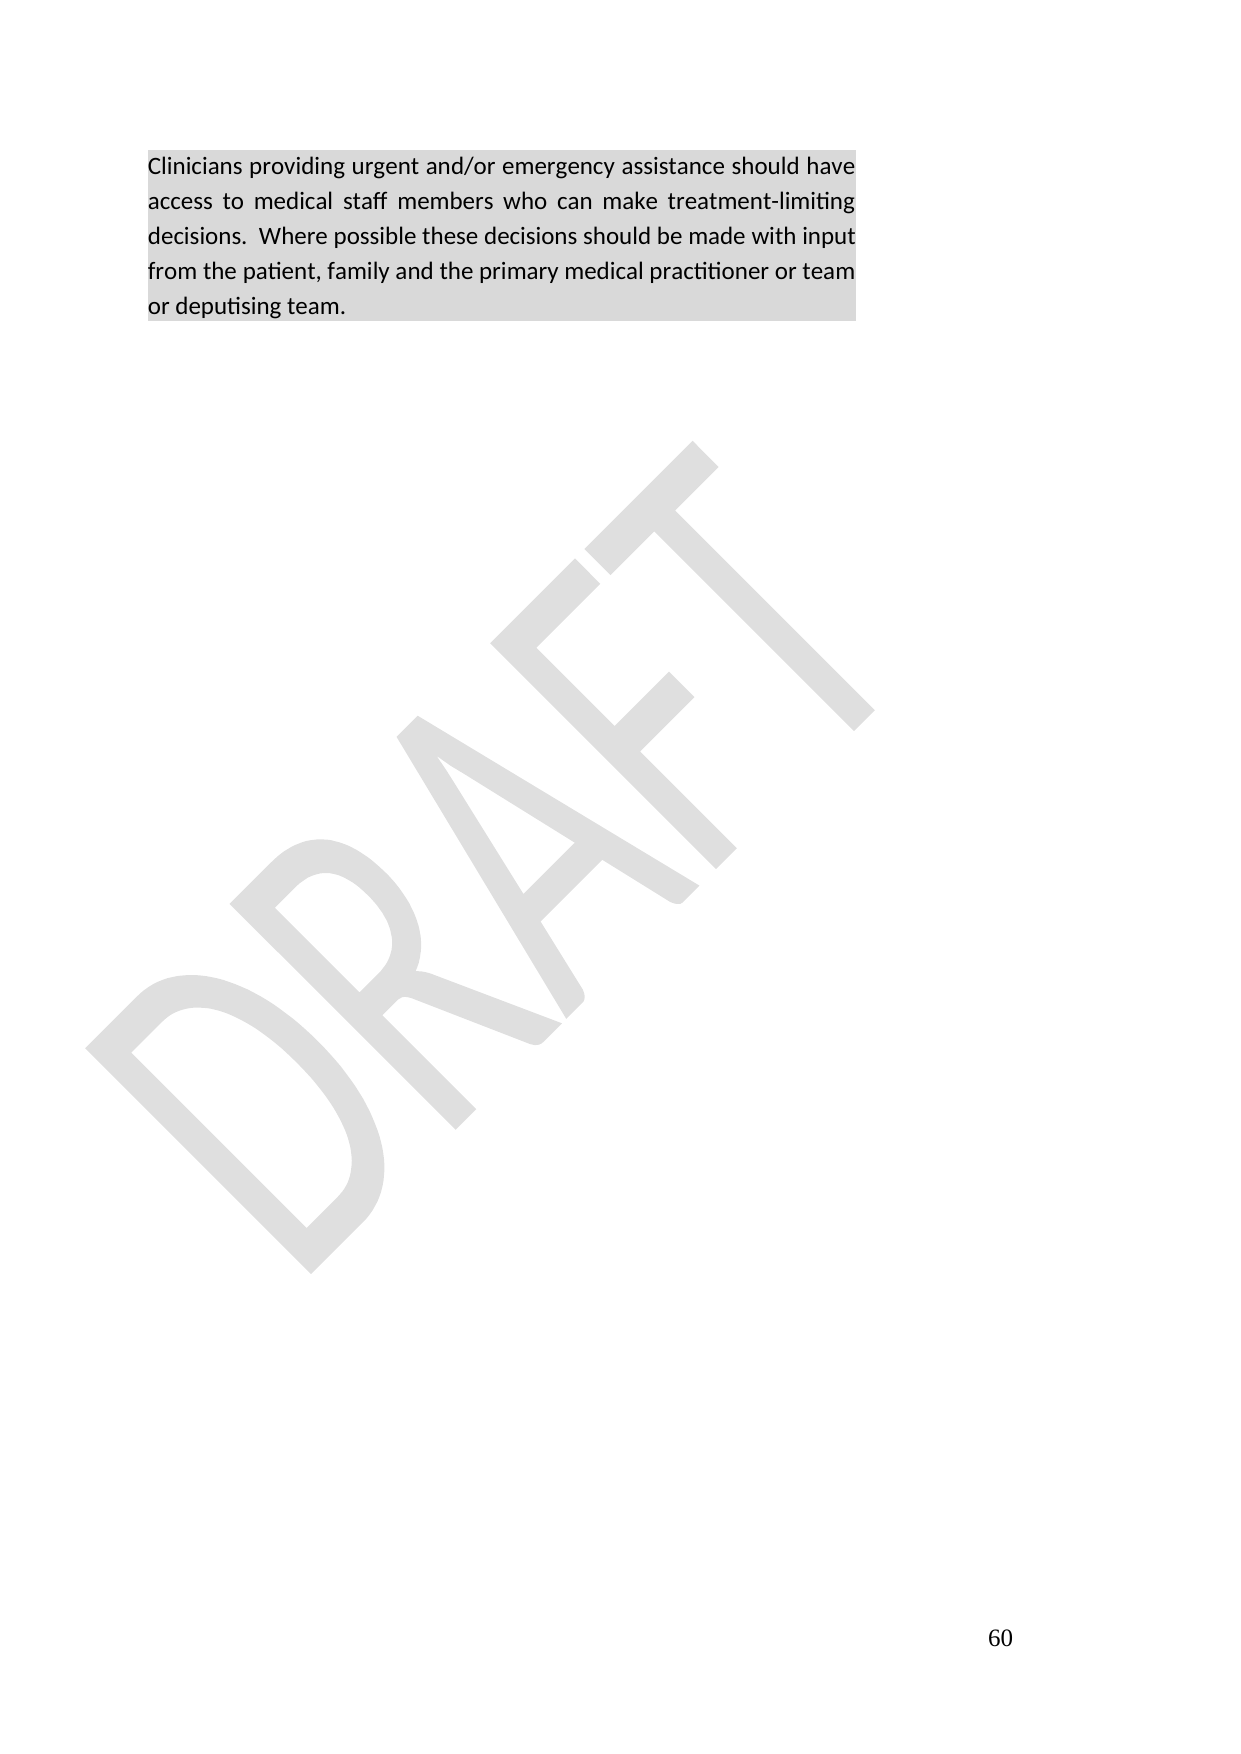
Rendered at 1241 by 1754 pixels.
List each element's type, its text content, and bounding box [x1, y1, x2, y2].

text Clinicians providing urgent and/or emergency assistance should have access to medical staff members who can make treatment-limiting decisions. Where possible these decisions should be made with input from the patient, family and the primary medical practitioner or team or deputising team. [148, 150, 856, 321]
